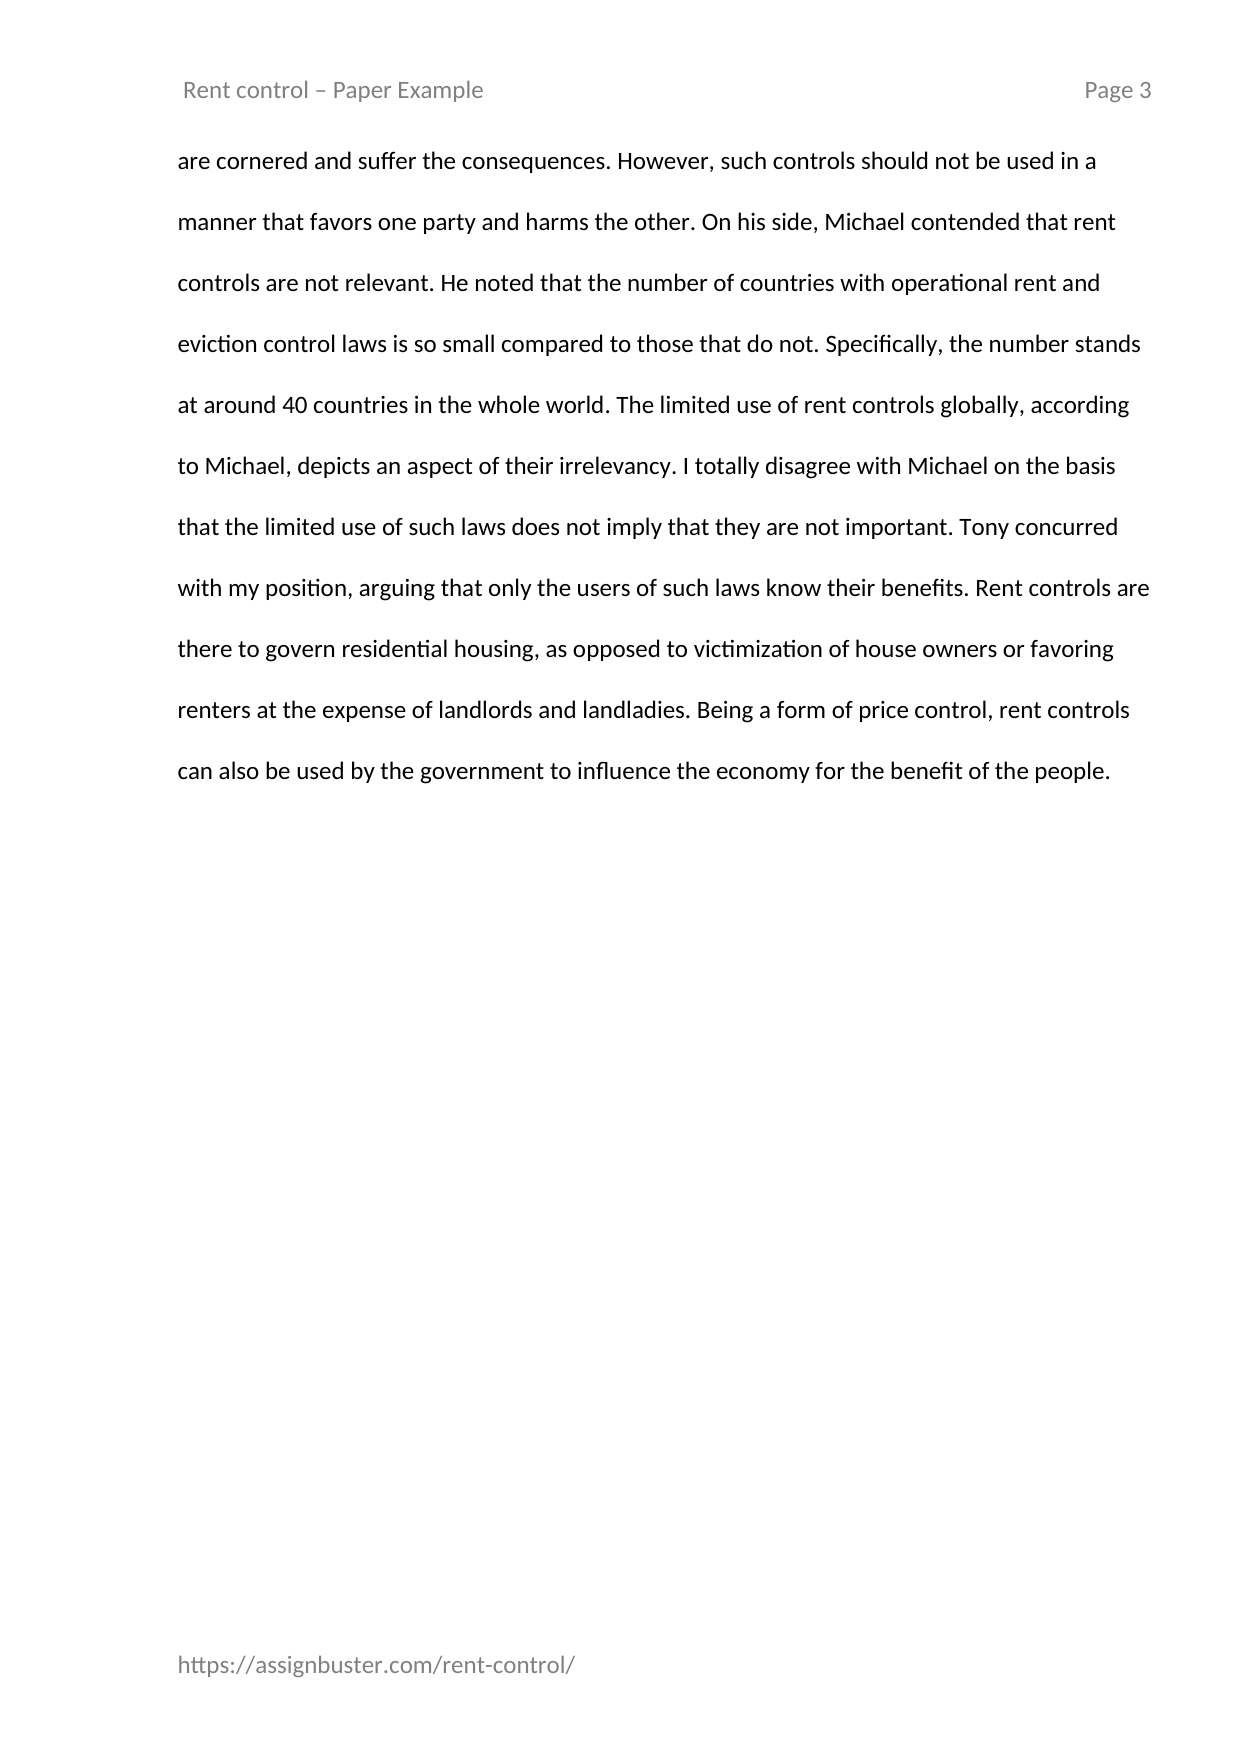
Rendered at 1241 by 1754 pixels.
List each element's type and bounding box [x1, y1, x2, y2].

text [177, 145, 1152, 786]
